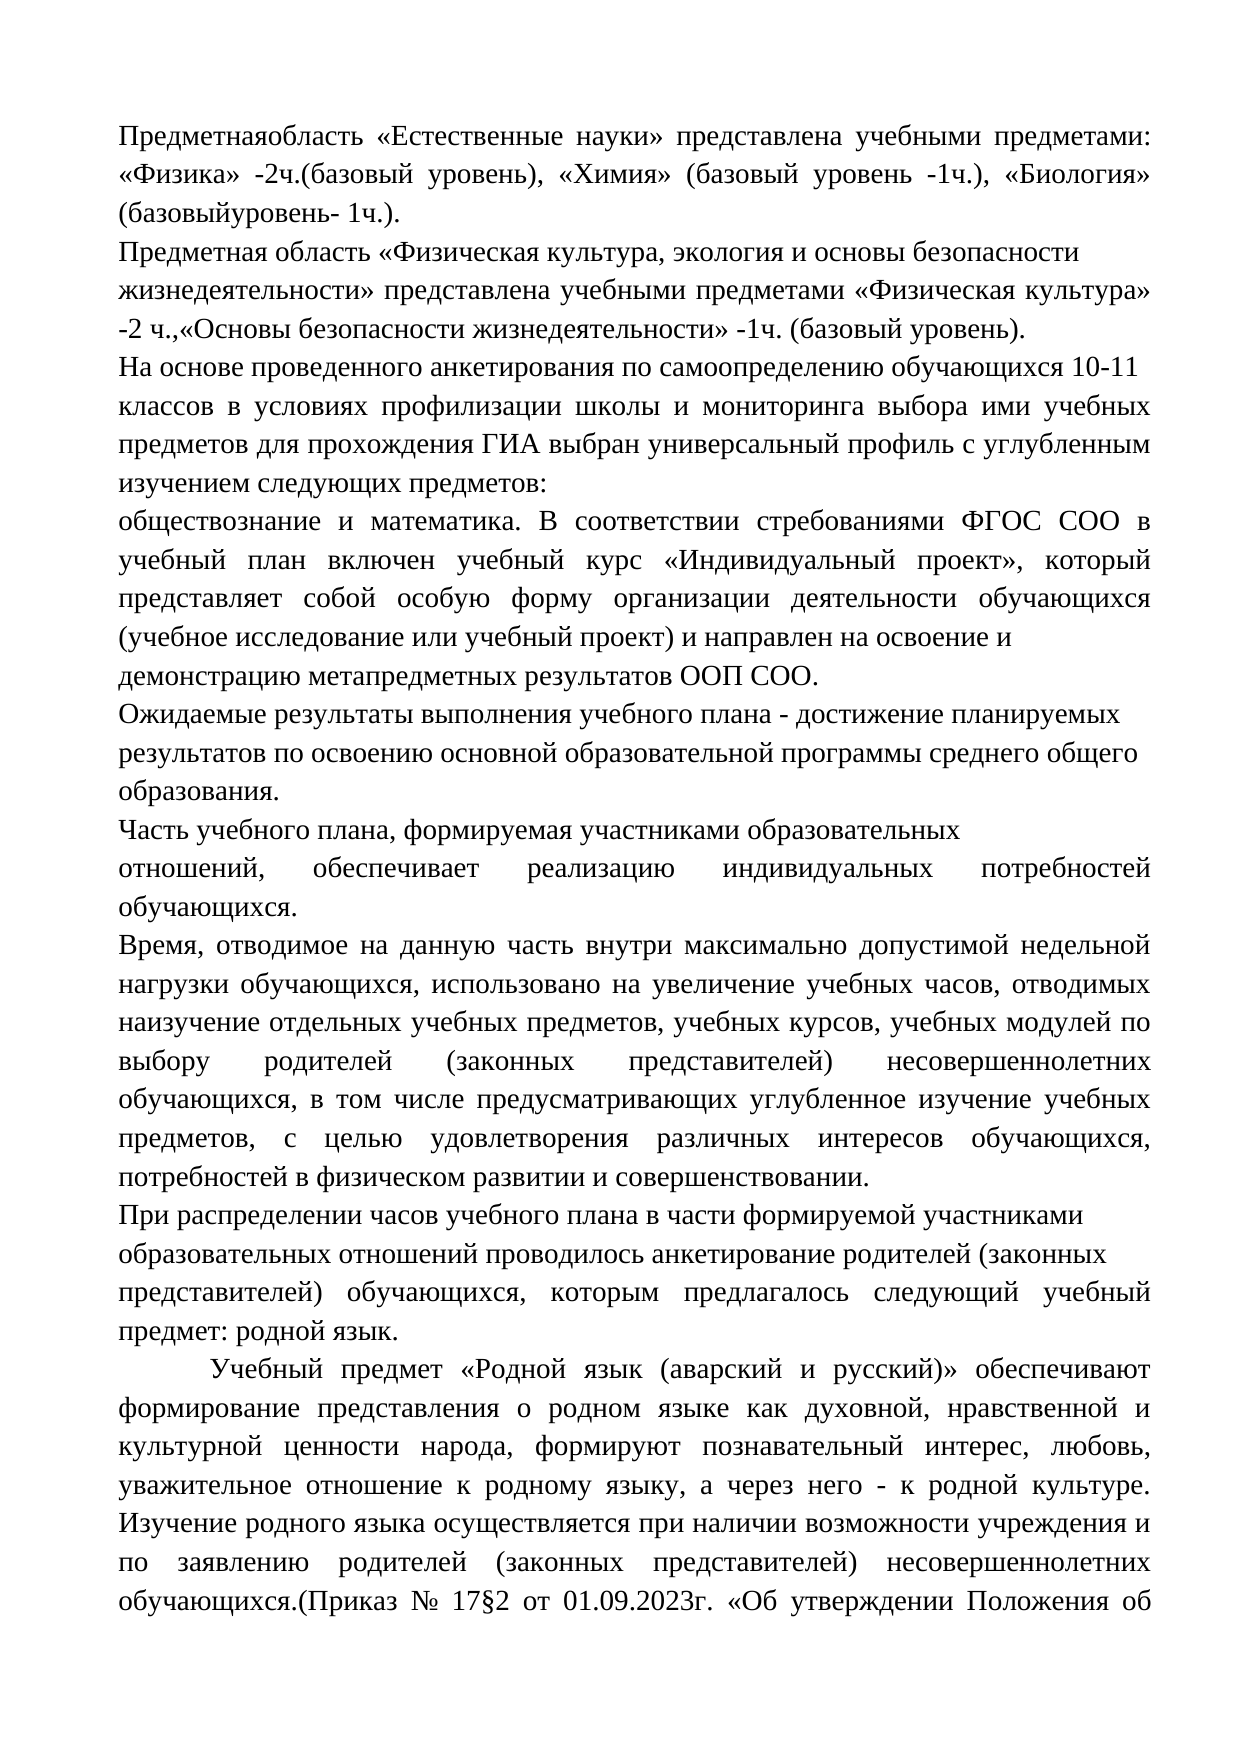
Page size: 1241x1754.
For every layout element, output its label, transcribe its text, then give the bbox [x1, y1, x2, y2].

text При распределении часов учебного плана в части формируемой участниками [118, 1197, 1152, 1231]
text образовательных отношений проводилось анкетирование родителей (законных [118, 1236, 1152, 1269]
text Часть учебного плана, формируемая участниками образовательных [118, 812, 1152, 845]
text образования. [118, 773, 1152, 807]
text обществознание и математика. В соответствии стребованиями ФГОС СОО в учебный план включен учебный курс «Индивидуальный проект», который представляет собой особую форму организации деятельности обучающихся (учебное исследование или учебный проект) и направлен на освоение и [118, 503, 1152, 653]
text Ожидаемые результаты выполнения учебного плана - достижение планируемых [118, 696, 1152, 730]
text жизнедеятельности» представлена учебными предметами «Физическая культура» -2 ч.,«Основы безопасности жизнедеятельности» -1ч. (базовый уровень). [118, 272, 1152, 344]
text демонстрацию метапредметных результатов ООП СОО. [118, 658, 1152, 691]
text Время, отводимое на данную часть внутри максимально допустимой недельной нагрузки обучающихся, использовано на увеличение учебных часов, отводимых наизучение отдельных учебных предметов, учебных курсов, учебных модулей по выбору родителей (законных представителей) несовершеннолетних обучающихся, в том числе предусматривающих углубленное изучение учебных предметов, с целью удовлетворения различных интересов обучающихся, потребностей в физическом развитии и совершенствовании. [118, 927, 1152, 1192]
text отношений, обеспечивает реализацию индивидуальных потребностей обучающихся. [118, 850, 1152, 922]
text Предметная область «Физическая культура, экология и основы безопасности [118, 234, 1152, 267]
text Предметнаяобласть «Естественные науки» представлена учебными предметами: «Физика» -2ч.(базовый уровень), «Химия» (базовый уровень -1ч.), «Биология» (базовыйуровень- 1ч.). [118, 118, 1152, 229]
text результатов по освоению основной образовательной программы среднего общего [118, 735, 1152, 768]
text представителей) обучающихся, которым предлагалось следующий учебный предмет: родной язык. [118, 1274, 1152, 1346]
text На основе проведенного анкетирования по самоопределению обучающихся 10-11 [118, 349, 1152, 383]
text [118, 1351, 1152, 1616]
text классов в условиях профилизации школы и мониторинга выбора ими учебных предметов для прохождения ГИА выбран универсальный профиль с углубленным изучением следующих предметов: [118, 388, 1152, 498]
